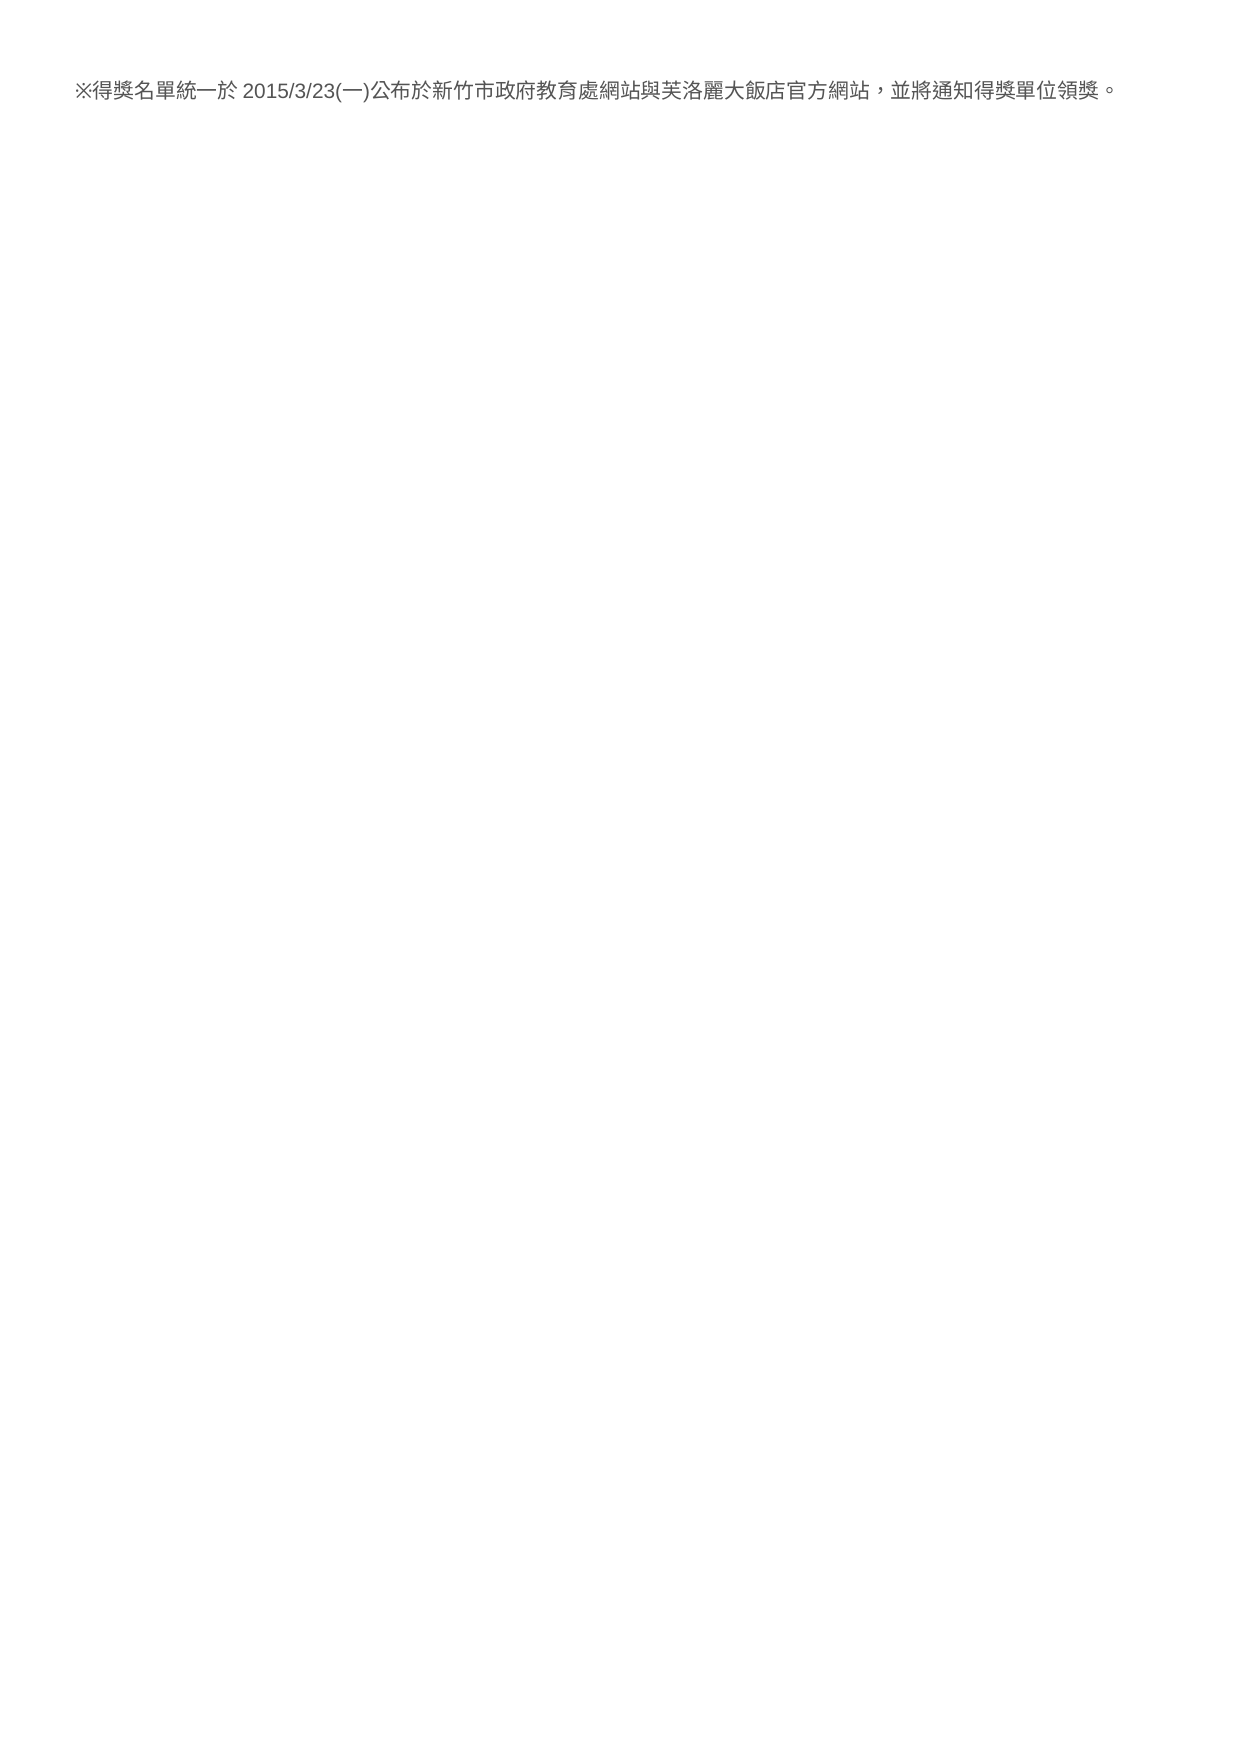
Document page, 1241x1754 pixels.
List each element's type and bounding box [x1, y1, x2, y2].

text [75, 71, 1165, 108]
